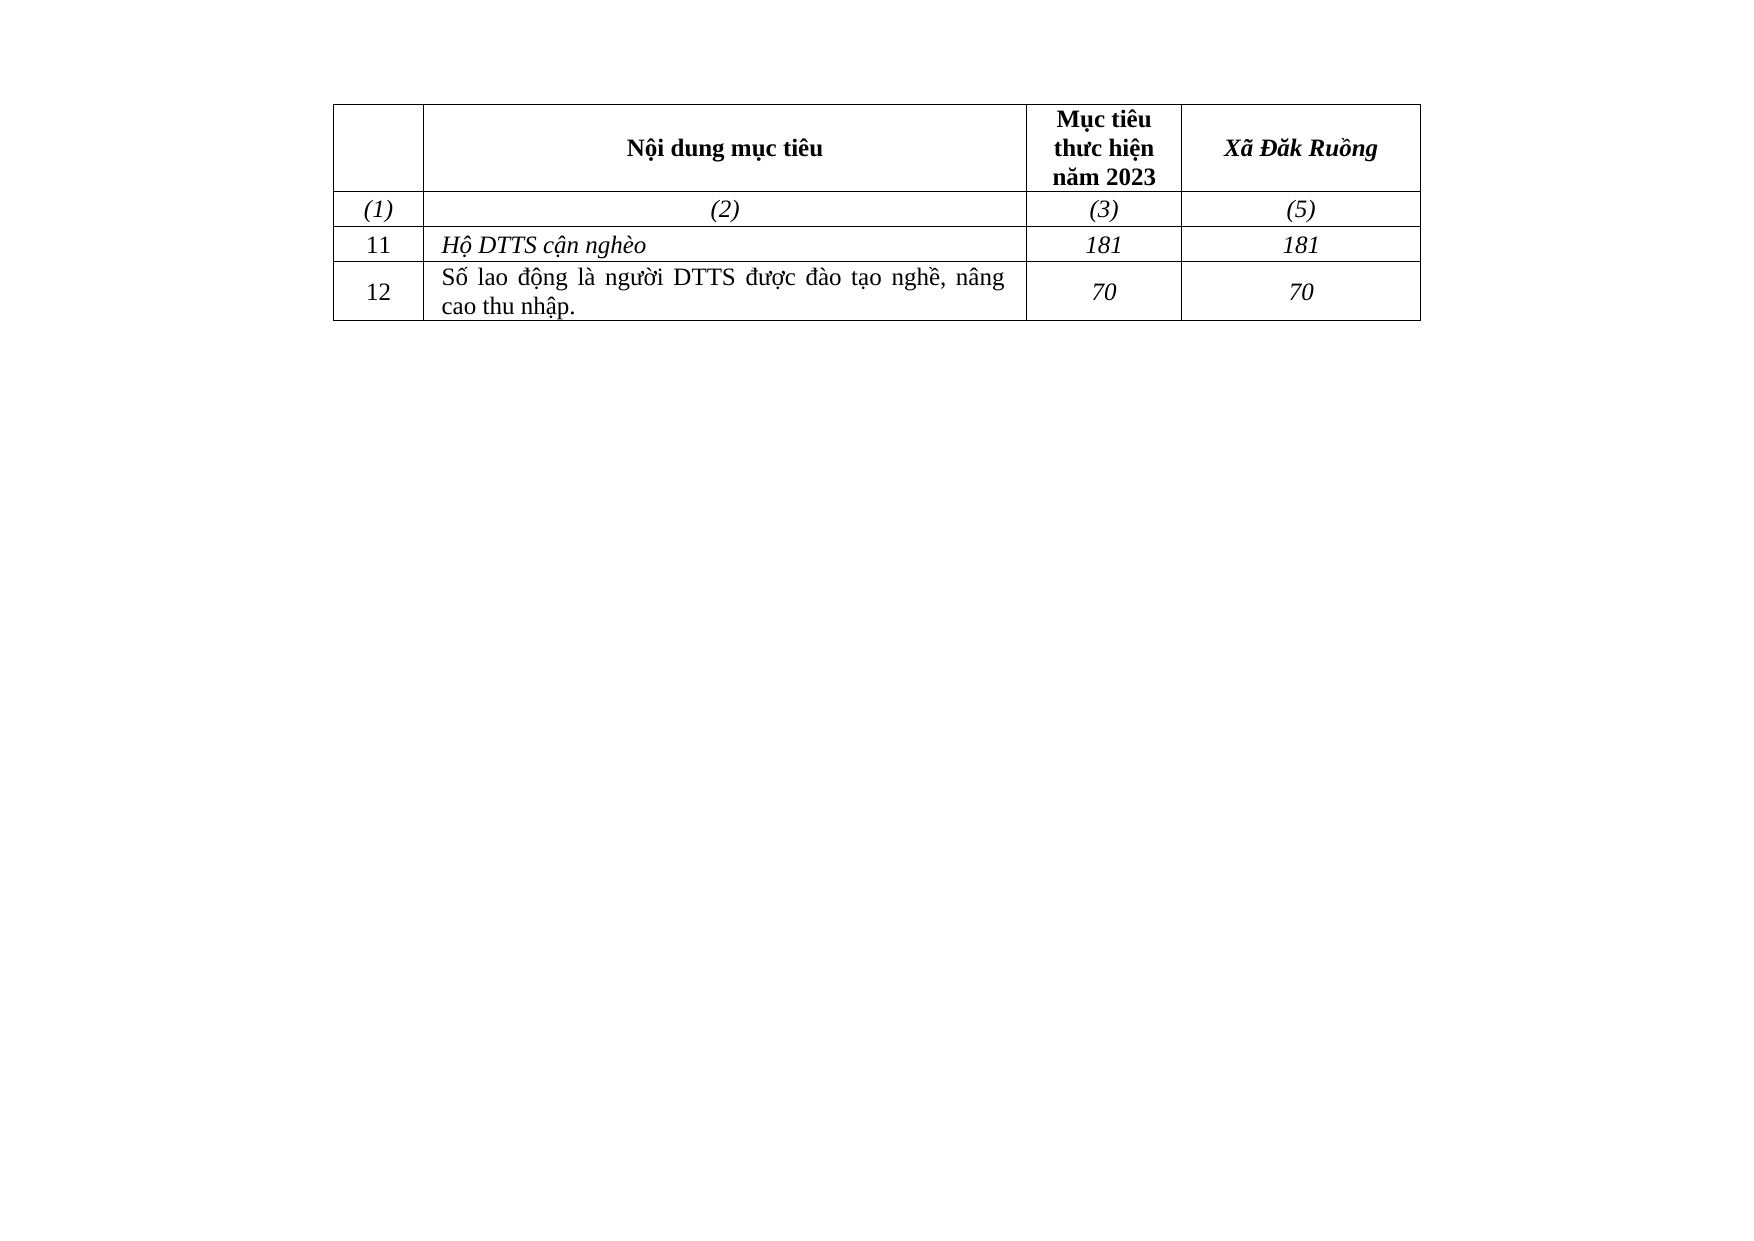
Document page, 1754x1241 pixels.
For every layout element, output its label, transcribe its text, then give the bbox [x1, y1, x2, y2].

table_cell Hộ DTTS cận nghèo [424, 227, 1026, 261]
table_cell 181 [1027, 227, 1181, 261]
table_header Nội dung mục tiêu [424, 105, 1026, 191]
table_cell Số lao động là người DTTS được đào tạo nghề, nâng cao thu nhập. [424, 262, 1026, 320]
table_cell (5) [1182, 192, 1420, 226]
table_cell (2) [424, 192, 1026, 226]
table_header Mục tiêu thưc hiện năm 2023 [1027, 105, 1181, 191]
table_cell (1) [334, 192, 423, 226]
table_cell 70 [1182, 262, 1420, 320]
table_header Xã Đăk Ruồng [1182, 105, 1420, 191]
table_cell 70 [1027, 262, 1181, 320]
table_header [334, 105, 423, 191]
table_cell 12 [334, 262, 423, 320]
table_cell 11 [334, 227, 423, 261]
table_cell 181 [1182, 227, 1420, 261]
table_cell (3) [1027, 192, 1181, 226]
